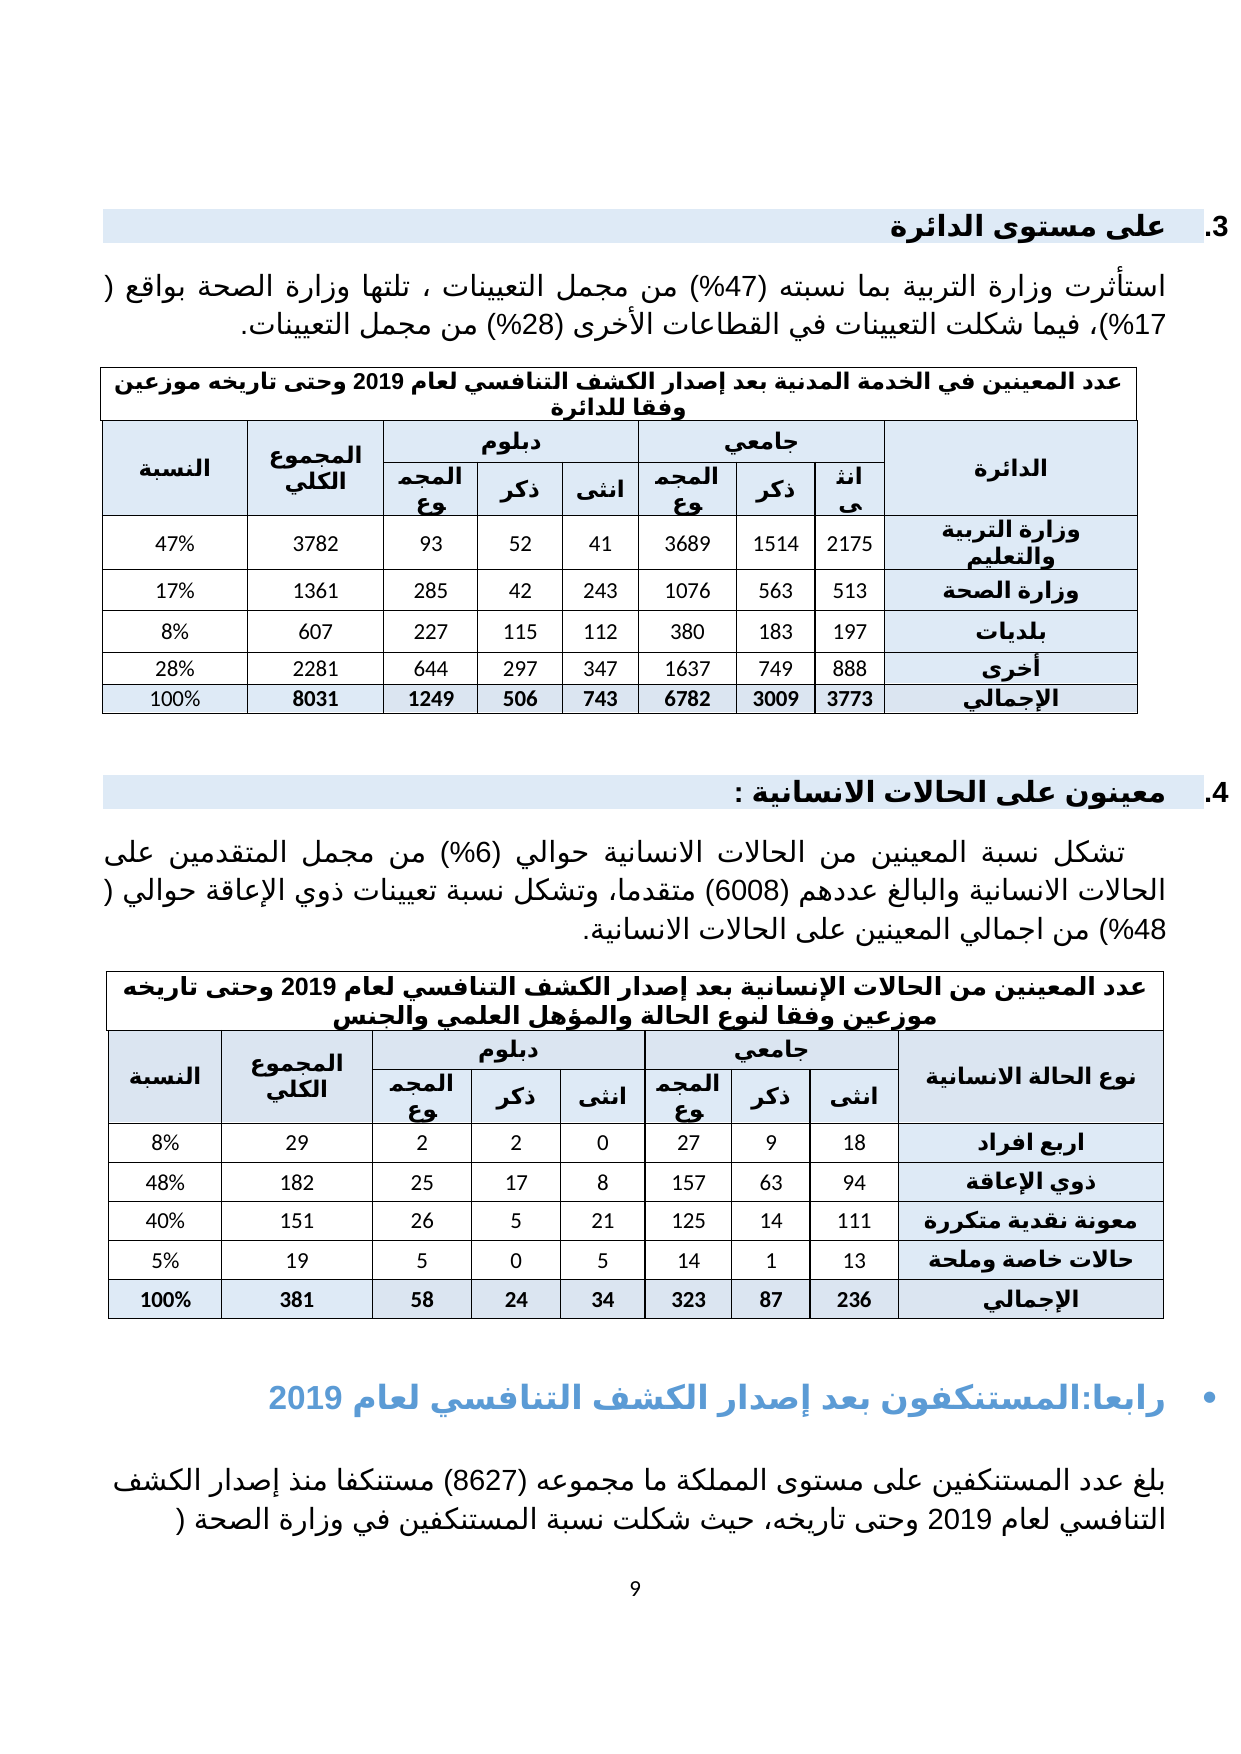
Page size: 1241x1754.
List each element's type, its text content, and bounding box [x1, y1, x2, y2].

table_cell 3782 [248, 516, 383, 569]
table_cell 182 [222, 1163, 372, 1201]
table_cell 227 [384, 611, 477, 652]
table_cell جامعي [639, 421, 884, 462]
table_cell 743 [563, 685, 638, 712]
table_cell 5% [109, 1241, 221, 1279]
table_cell المجموع الكلي [222, 1031, 372, 1122]
table_cell 3773 [816, 685, 884, 712]
table_cell النسبة [103, 421, 247, 515]
table_cell 94 [811, 1163, 898, 1201]
table_cell 381 [222, 1280, 372, 1318]
table_cell 29 [222, 1124, 372, 1162]
table_cell 5 [472, 1202, 560, 1240]
table_cell الدائرة [885, 421, 1137, 515]
table_cell 13 [811, 1241, 898, 1279]
table_cell 347 [563, 653, 638, 683]
table_cell النسبة [109, 1031, 221, 1122]
table_cell 285 [384, 570, 477, 610]
table_cell دبلوم [373, 1031, 644, 1069]
list معينون على الحالات الانسانية : [103, 775, 1204, 809]
table_cell جامعي [646, 1031, 898, 1069]
table_cell 563 [737, 570, 814, 610]
table_cell 40% [109, 1202, 221, 1240]
table_cell 14 [646, 1241, 731, 1279]
table_cell 644 [384, 653, 477, 683]
table_cell 5 [561, 1241, 644, 1279]
table_cell 42 [478, 570, 562, 610]
table_cell حالات خاصة وملحة [899, 1241, 1163, 1279]
table_cell 87 [732, 1280, 809, 1318]
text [103, 1463, 1167, 1536]
table_cell انثى [561, 1070, 644, 1122]
table_cell 607 [248, 611, 383, 652]
table_cell 1637 [639, 653, 736, 683]
list على مستوى الدائرة [103, 209, 1204, 243]
table_cell 112 [563, 611, 638, 652]
table_cell الإجمالي [899, 1280, 1163, 1318]
table_cell 14 [732, 1202, 809, 1240]
table_cell 28% [103, 653, 247, 683]
table_cell 18 [811, 1124, 898, 1162]
table_cell ذكر [478, 463, 562, 515]
table_cell 3689 [639, 516, 736, 569]
table_cell 17 [472, 1163, 560, 1201]
table_cell 2 [472, 1124, 560, 1162]
table_cell 125 [646, 1202, 731, 1240]
table_cell 8% [103, 611, 247, 652]
table_cell 27 [646, 1124, 731, 1162]
table_cell 183 [737, 611, 814, 652]
table_cell 2281 [248, 653, 383, 683]
table_cell 513 [816, 570, 884, 610]
table_cell وزارة التربية والتعليم [885, 516, 1137, 569]
table_cell المجموع [384, 463, 477, 515]
text تشكل نسبة المعينين من الحالات الانسانية حوالي (6%) من مجمل المتقدمين على الحالات الانسانية والبالغ عددهم (6008) متقدما، وتشكل نسبة تعيينات ذوي الإعاقة حوالي (48%) من اجمالي المعينين على الحالات الانسانية. [103, 835, 1167, 945]
table_cell 3009 [737, 685, 814, 712]
table_cell 47% [103, 516, 247, 569]
table_cell 19 [222, 1241, 372, 1279]
table_cell 9 [732, 1124, 809, 1162]
table_cell 100% [103, 685, 247, 712]
table_cell 6782 [639, 685, 736, 712]
subtitle رابعا:المستنكفون بعد إصدار الكشف التنافسي لعام 2019 [103, 1378, 1204, 1417]
table_cell 111 [811, 1202, 898, 1240]
table_cell 2 [373, 1124, 471, 1162]
table_header عدد المعينين في الخدمة المدنية بعد إصدار الكشف التنافسي لعام 2019 وحتى تاريخه موزعين وفقا للدائرة [101, 368, 1136, 420]
table_cell المجموع [646, 1070, 731, 1122]
table_cell 323 [646, 1280, 731, 1318]
table_cell 17% [103, 570, 247, 610]
table_cell 151 [222, 1202, 372, 1240]
table_cell 115 [478, 611, 562, 652]
table_cell 63 [732, 1163, 809, 1201]
table_cell الإجمالي [885, 685, 1137, 712]
table_cell 157 [646, 1163, 731, 1201]
table_cell وزارة الصحة [885, 570, 1137, 610]
table_cell 8 [561, 1163, 644, 1201]
table_cell معونة نقدية متكررة [899, 1202, 1163, 1240]
table_cell 26 [373, 1202, 471, 1240]
table_cell 888 [816, 653, 884, 683]
table_cell ذوي الإعاقة [899, 1163, 1163, 1201]
table_cell بلديات [885, 611, 1137, 652]
table_cell 1361 [248, 570, 383, 610]
table_cell 5 [373, 1241, 471, 1279]
table_cell 8% [109, 1124, 221, 1162]
table_cell 1076 [639, 570, 736, 610]
table_cell 506 [478, 685, 562, 712]
table_cell انثى [816, 463, 884, 515]
table_cell 197 [816, 611, 884, 652]
table_cell ذكر [472, 1070, 560, 1122]
table_cell انثى [811, 1070, 898, 1122]
table_cell 0 [561, 1124, 644, 1162]
table_cell المجموع [373, 1070, 471, 1122]
table_cell المجموع [639, 463, 736, 515]
table_cell 243 [563, 570, 638, 610]
table_cell 8031 [248, 685, 383, 712]
table_cell 749 [737, 653, 814, 683]
table_cell 1514 [737, 516, 814, 569]
table_cell 93 [384, 516, 477, 569]
table_cell ذكر [737, 463, 814, 515]
table_cell 52 [478, 516, 562, 569]
table_cell 100% [109, 1280, 221, 1318]
table_cell 24 [472, 1280, 560, 1318]
table_cell 25 [373, 1163, 471, 1201]
table_cell 0 [472, 1241, 560, 1279]
table_cell 58 [373, 1280, 471, 1318]
table_cell اربع افراد [899, 1124, 1163, 1162]
text استأثرت وزارة التربية بما نسبته (47%) من مجمل التعيينات ، تلتها وزارة الصحة بواقع (17%)، فيما شكلت التعيينات في القطاعات الأخرى (28%) من مجمل التعيينات. [103, 269, 1167, 341]
table_cell 2175 [816, 516, 884, 569]
table_cell دبلوم [384, 421, 638, 462]
table_cell 21 [561, 1202, 644, 1240]
table_cell أخرى [885, 653, 1137, 683]
table_cell المجموع الكلي [248, 421, 383, 515]
table_cell نوع الحالة الانسانية [899, 1031, 1163, 1122]
table_header عدد المعينين من الحالات الإنسانية بعد إصدار الكشف التنافسي لعام 2019 وحتى تاريخه موزعين وفقا لنوع الحالة والمؤهل العلمي والجنس [107, 972, 1163, 1030]
table_cell 41 [563, 516, 638, 569]
table_cell 48% [109, 1163, 221, 1201]
table_cell 380 [639, 611, 736, 652]
table_cell 297 [478, 653, 562, 683]
table_cell 236 [811, 1280, 898, 1318]
table_cell 1 [732, 1241, 809, 1279]
table_cell 34 [561, 1280, 644, 1318]
table_cell انثى [563, 463, 638, 515]
table_cell ذكر [732, 1070, 809, 1122]
table_cell 1249 [384, 685, 477, 712]
